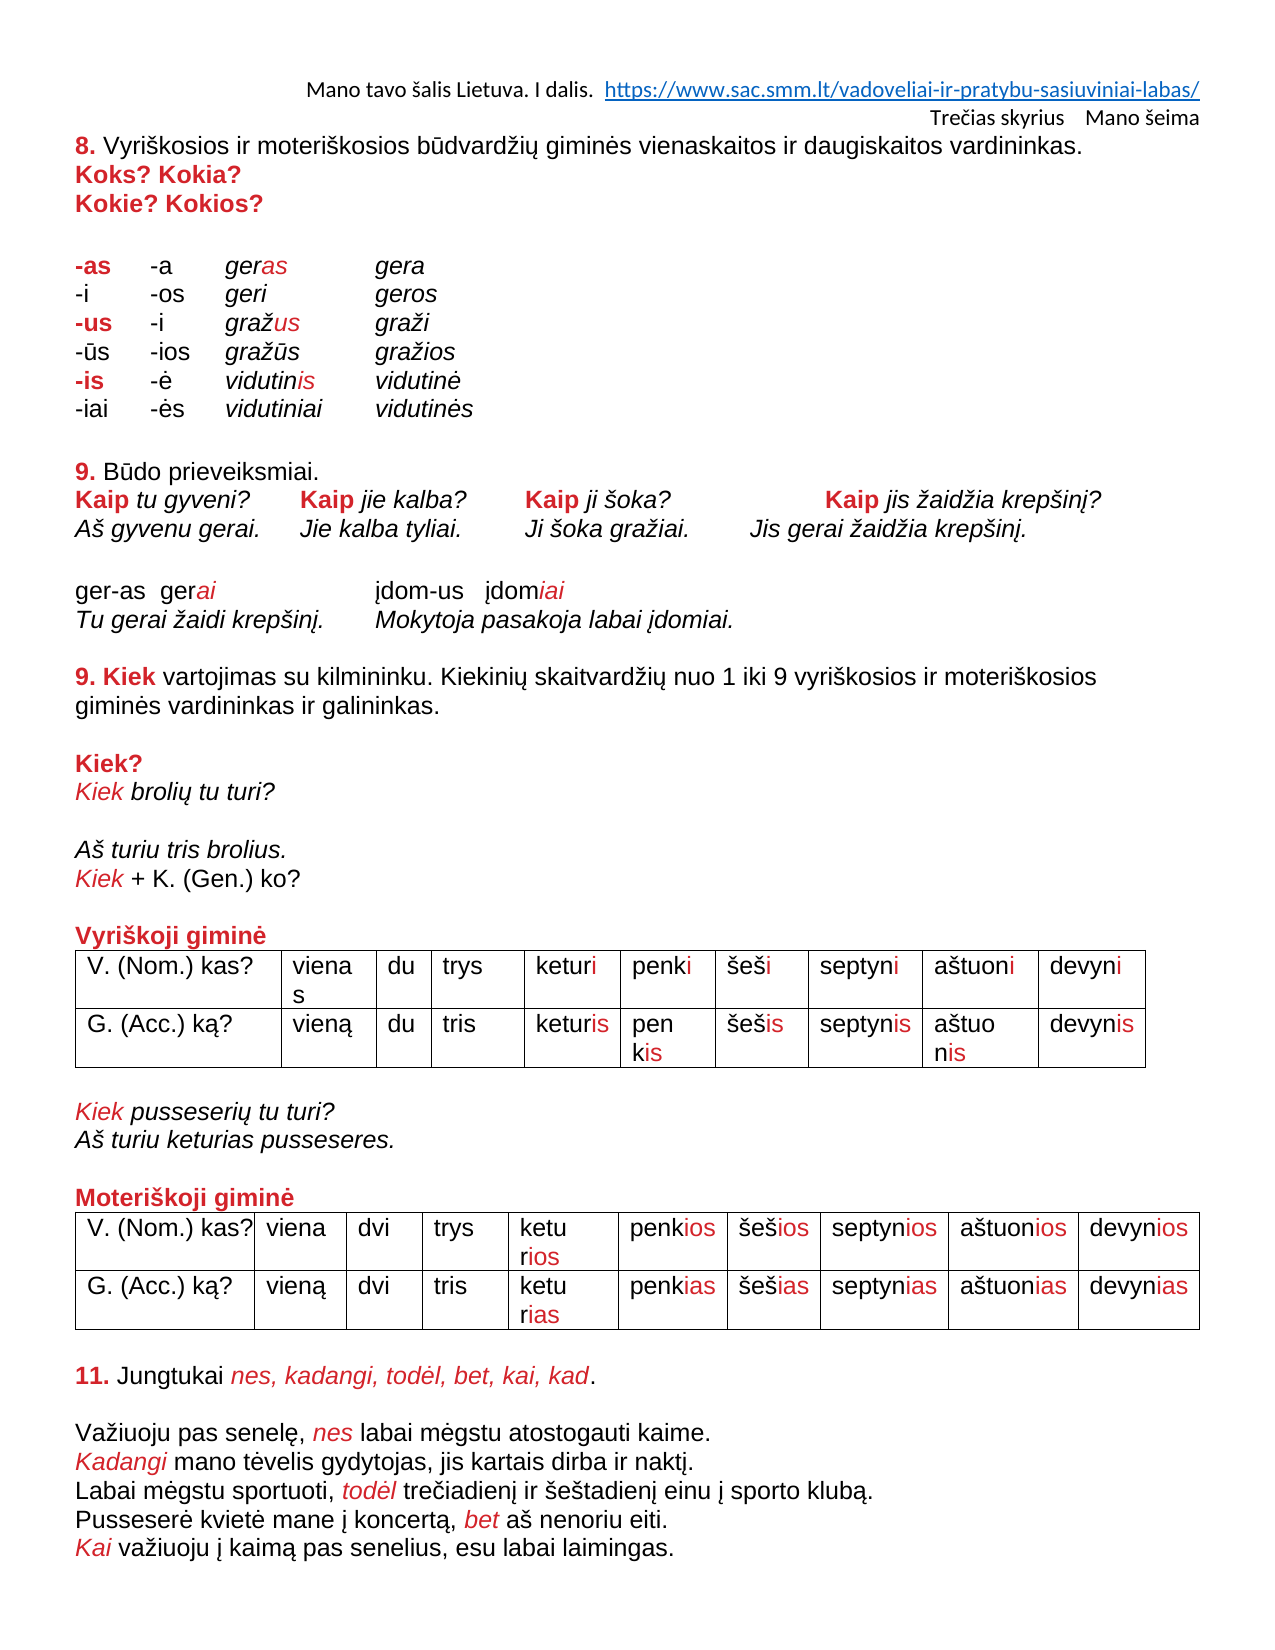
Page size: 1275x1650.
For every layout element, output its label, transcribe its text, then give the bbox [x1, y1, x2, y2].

text -iai -ės vidutiniai vidutinės [75, 394, 1200, 423]
table_header keturi [525, 951, 620, 1008]
table_header devynios [1079, 1213, 1199, 1270]
table_cell G. (Acc.) ką? [76, 1009, 281, 1067]
table_header septyni [809, 951, 922, 1008]
table_cell septynis [809, 1009, 922, 1067]
table_cell dvi [347, 1271, 422, 1329]
table_header aštuoni [923, 951, 1038, 1008]
table_header V. (Nom.) kas? [76, 951, 281, 1008]
table_header vienas [282, 951, 376, 1008]
text Kiek? [75, 748, 1200, 777]
table_header trys [432, 951, 524, 1008]
text -is -ė vidutinis vidutinė [75, 366, 1200, 394]
table_cell devynis [1039, 1009, 1145, 1067]
table_cell G. (Acc.) ką? [76, 1271, 254, 1329]
text Aš turiu keturias pusseseres. [75, 1125, 1200, 1154]
text -as -a geras gera [75, 251, 1200, 279]
text 8. Vyriškosios ir moteriškosios būdvardžių giminės vienaskaitos ir daugiskaitos vardininkas. [75, 131, 1200, 160]
table_cell šešias [728, 1271, 820, 1329]
text -us -i gražus graži [75, 308, 1200, 337]
text Kokie? Kokios? [75, 188, 1200, 217]
table_cell penkis [621, 1009, 715, 1067]
table_header viena [255, 1213, 346, 1270]
text Kai važiuoju į kaimą pas senelius, esu labai laimingas. [75, 1533, 1200, 1562]
table_cell aštuonias [949, 1271, 1078, 1329]
text -i -os geri geros [75, 279, 1200, 308]
table_header septynios [821, 1213, 948, 1270]
text Kaip tu gyveni? Kaip jie kalba? Kaip ji šoka? Kaip jis žaidžia krepšinį? [75, 485, 1200, 514]
table_cell aštuonis [923, 1009, 1038, 1067]
table_header aštuonios [949, 1213, 1078, 1270]
text ger-as gerai įdom-us įdomiai [75, 576, 1200, 605]
text Aš gyvenu gerai. Jie kalba tyliai. Ji šoka gražiai. Jis gerai žaidžia krepšinį. [75, 514, 1200, 543]
text Moteriškoji giminė [75, 1183, 1200, 1212]
text -ūs -ios gražūs gražios [75, 337, 1200, 366]
table_cell du [377, 1009, 431, 1067]
table_cell keturis [525, 1009, 620, 1067]
text 11. Jungtukai nes, kadangi, todėl, bet, kai, kad. [75, 1361, 1200, 1389]
table_cell šešis [716, 1009, 808, 1067]
text Tu gerai žaidi krepšinį. Mokytoja pasakoja labai įdomiai. [75, 605, 1200, 633]
table_header keturios [509, 1213, 618, 1270]
text Pusseserė kvietė mane į koncertą, bet aš nenoriu eiti. [75, 1504, 1200, 1533]
table_header penkios [619, 1213, 727, 1270]
text Kadangi mano tėvelis gydytojas, jis kartais dirba ir naktį. [75, 1447, 1200, 1476]
table_cell vieną [282, 1009, 376, 1067]
table_cell tris [423, 1271, 508, 1329]
text Kiek pusseserių tu turi? [75, 1097, 1200, 1125]
text Kiek + K. (Gen.) ko? [75, 863, 1200, 892]
text Koks? Kokia? [75, 160, 1200, 188]
text 9. Kiek vartojimas su kilmininku. Kiekinių skaitvardžių nuo 1 iki 9 vyriškosios ir moteriškosios [75, 662, 1200, 691]
text Kiek brolių tu turi? [75, 777, 1200, 806]
text giminės vardininkas ir galininkas. [75, 691, 1200, 720]
table_header šešios [728, 1213, 820, 1270]
text Važiuoju pas senelę, nes labai mėgstu atostogauti kaime. [75, 1418, 1200, 1447]
table_cell septynias [821, 1271, 948, 1329]
table_cell tris [432, 1009, 524, 1067]
table_cell penkias [619, 1271, 727, 1329]
table_header dvi [347, 1213, 422, 1270]
table_cell vieną [255, 1271, 346, 1329]
table_header V. (Nom.) kas? [76, 1213, 254, 1270]
table_cell keturias [509, 1271, 618, 1329]
table_header du [377, 951, 431, 1008]
text 9. Būdo prieveiksmiai. [75, 456, 1200, 485]
text Vyriškoji giminė [75, 921, 1200, 950]
text Aš turiu tris brolius. [75, 835, 1200, 863]
text Labai mėgstu sportuoti, todėl trečiadienį ir šeštadienį einu į sporto klubą. [75, 1476, 1200, 1504]
table_header šeši [716, 951, 808, 1008]
table_header penki [621, 951, 715, 1008]
table_header trys [423, 1213, 508, 1270]
table_cell devynias [1079, 1271, 1199, 1329]
table_header devyni [1039, 951, 1145, 1008]
